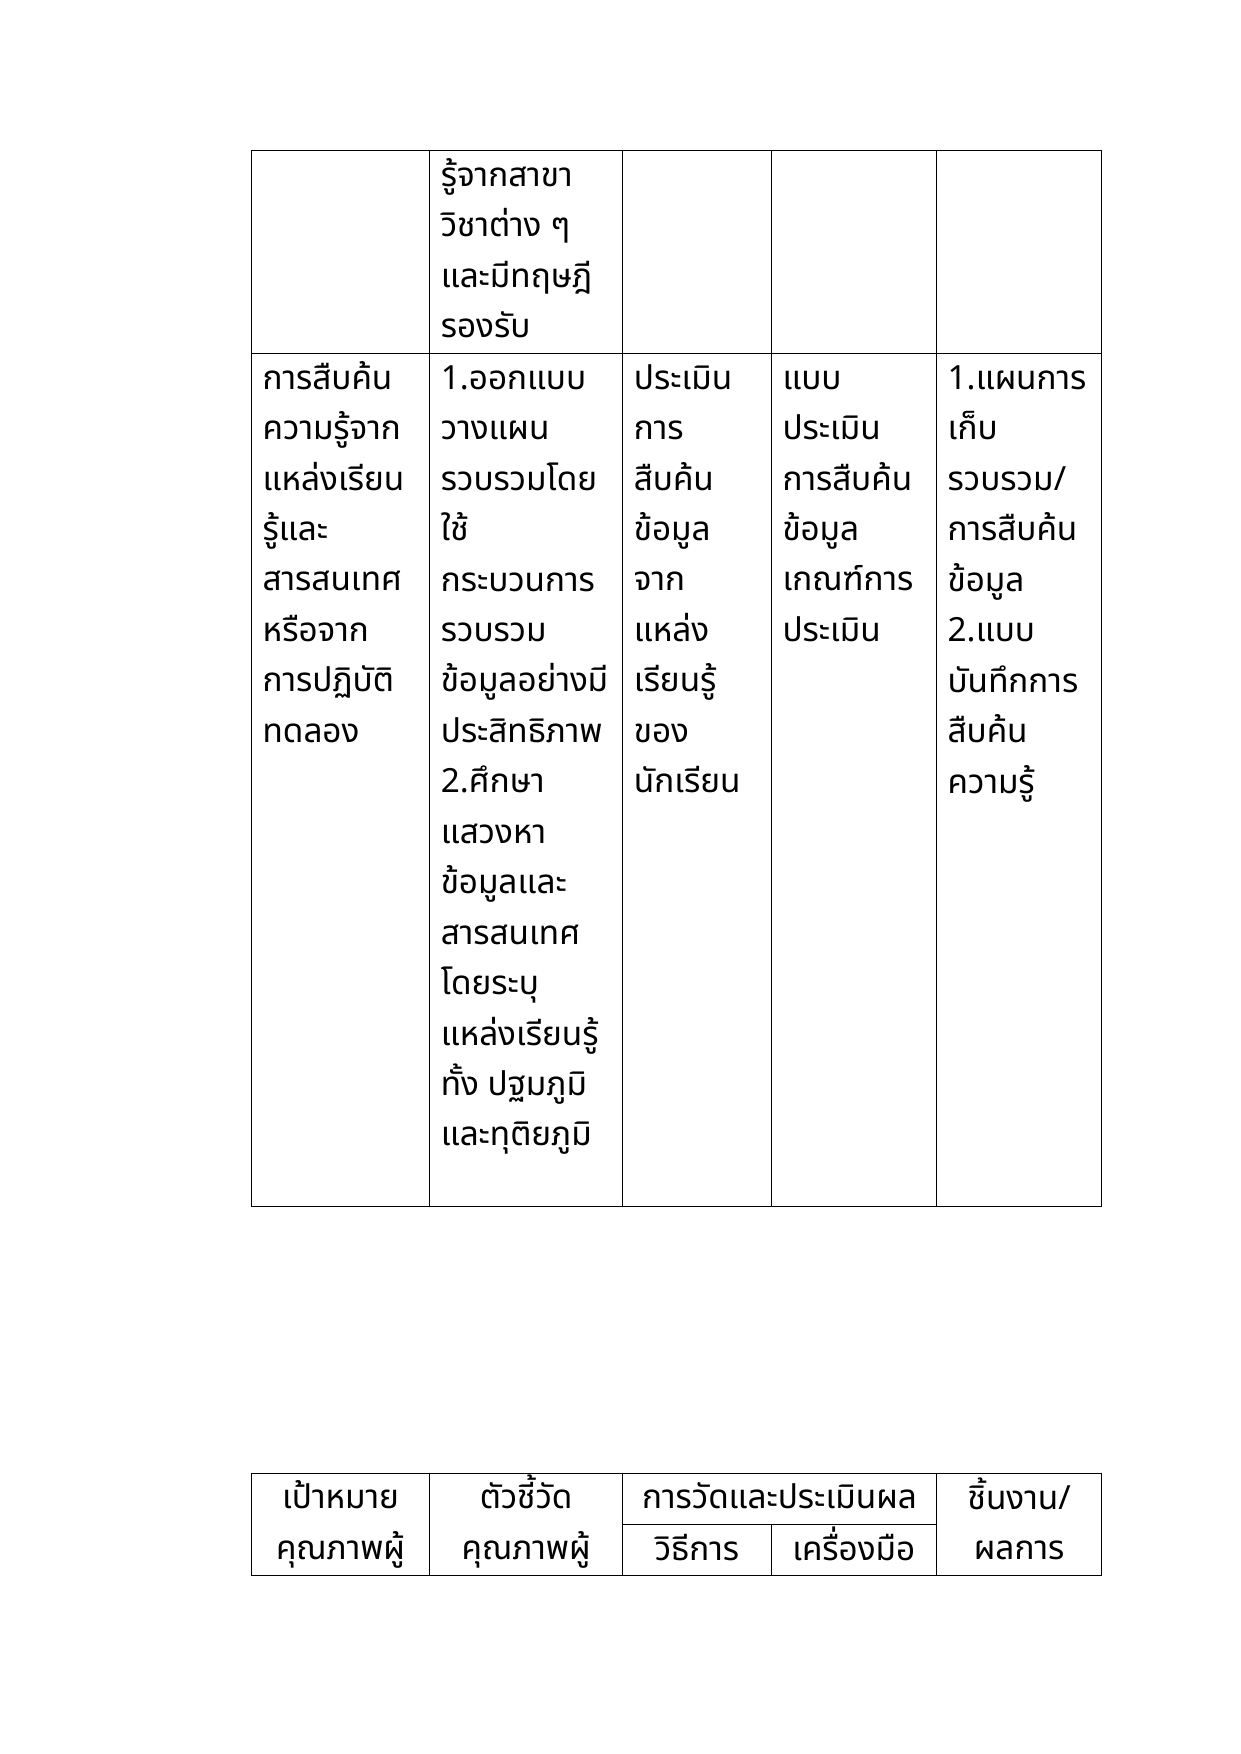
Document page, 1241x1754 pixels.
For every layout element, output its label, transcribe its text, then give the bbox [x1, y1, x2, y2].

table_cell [430, 151, 622, 353]
table_header ตัวชี้วัดคุณภาพผู้เรียน [430, 1474, 622, 1575]
table_header เป้าหมายคุณภาพผู้เรียน [252, 1474, 429, 1575]
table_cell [937, 151, 1101, 353]
table_cell การสืบค้นความรู้จากแหล่งเรียนรู้และสารสนเทศหรือจากการปฏิบัติทดลอง [252, 354, 429, 1206]
table_cell เครื่องมือ [772, 1525, 936, 1575]
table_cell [252, 151, 429, 353]
table_cell แบบประเมินการสืบค้นข้อมูล เกณฑ์การประเมิน [772, 354, 936, 1206]
table_cell ประเมินการสืบค้นข้อมูล จากแหล่งเรียนรู้ของนักเรียน [623, 354, 771, 1206]
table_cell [623, 151, 771, 353]
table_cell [772, 151, 936, 353]
table_cell 1.ออกแบบ วางแผน รวบรวมโดย ใช้กระบวนการรวบรวมข้อมูลอย่างมีประสิทธิภาพ 2.ศึกษา แสวงหาข้อมูลและสารสนเทศ โดยระบุแหล่งเรียนรู้ทั้ง ปฐมภูมิและทุติยภูมิ [430, 354, 622, 1206]
table_header การวัดและประเมินผล [623, 1474, 936, 1524]
table_header ชิ้นงาน/ผลการเรียนรู้ [937, 1474, 1101, 1575]
table_cell วิธีการ [623, 1525, 771, 1575]
table_cell 1.แผนการเก็บรวบรวม/การสืบค้นข้อมูล 2.แบบบันทึกการสืบค้นความรู้ [937, 354, 1101, 1206]
